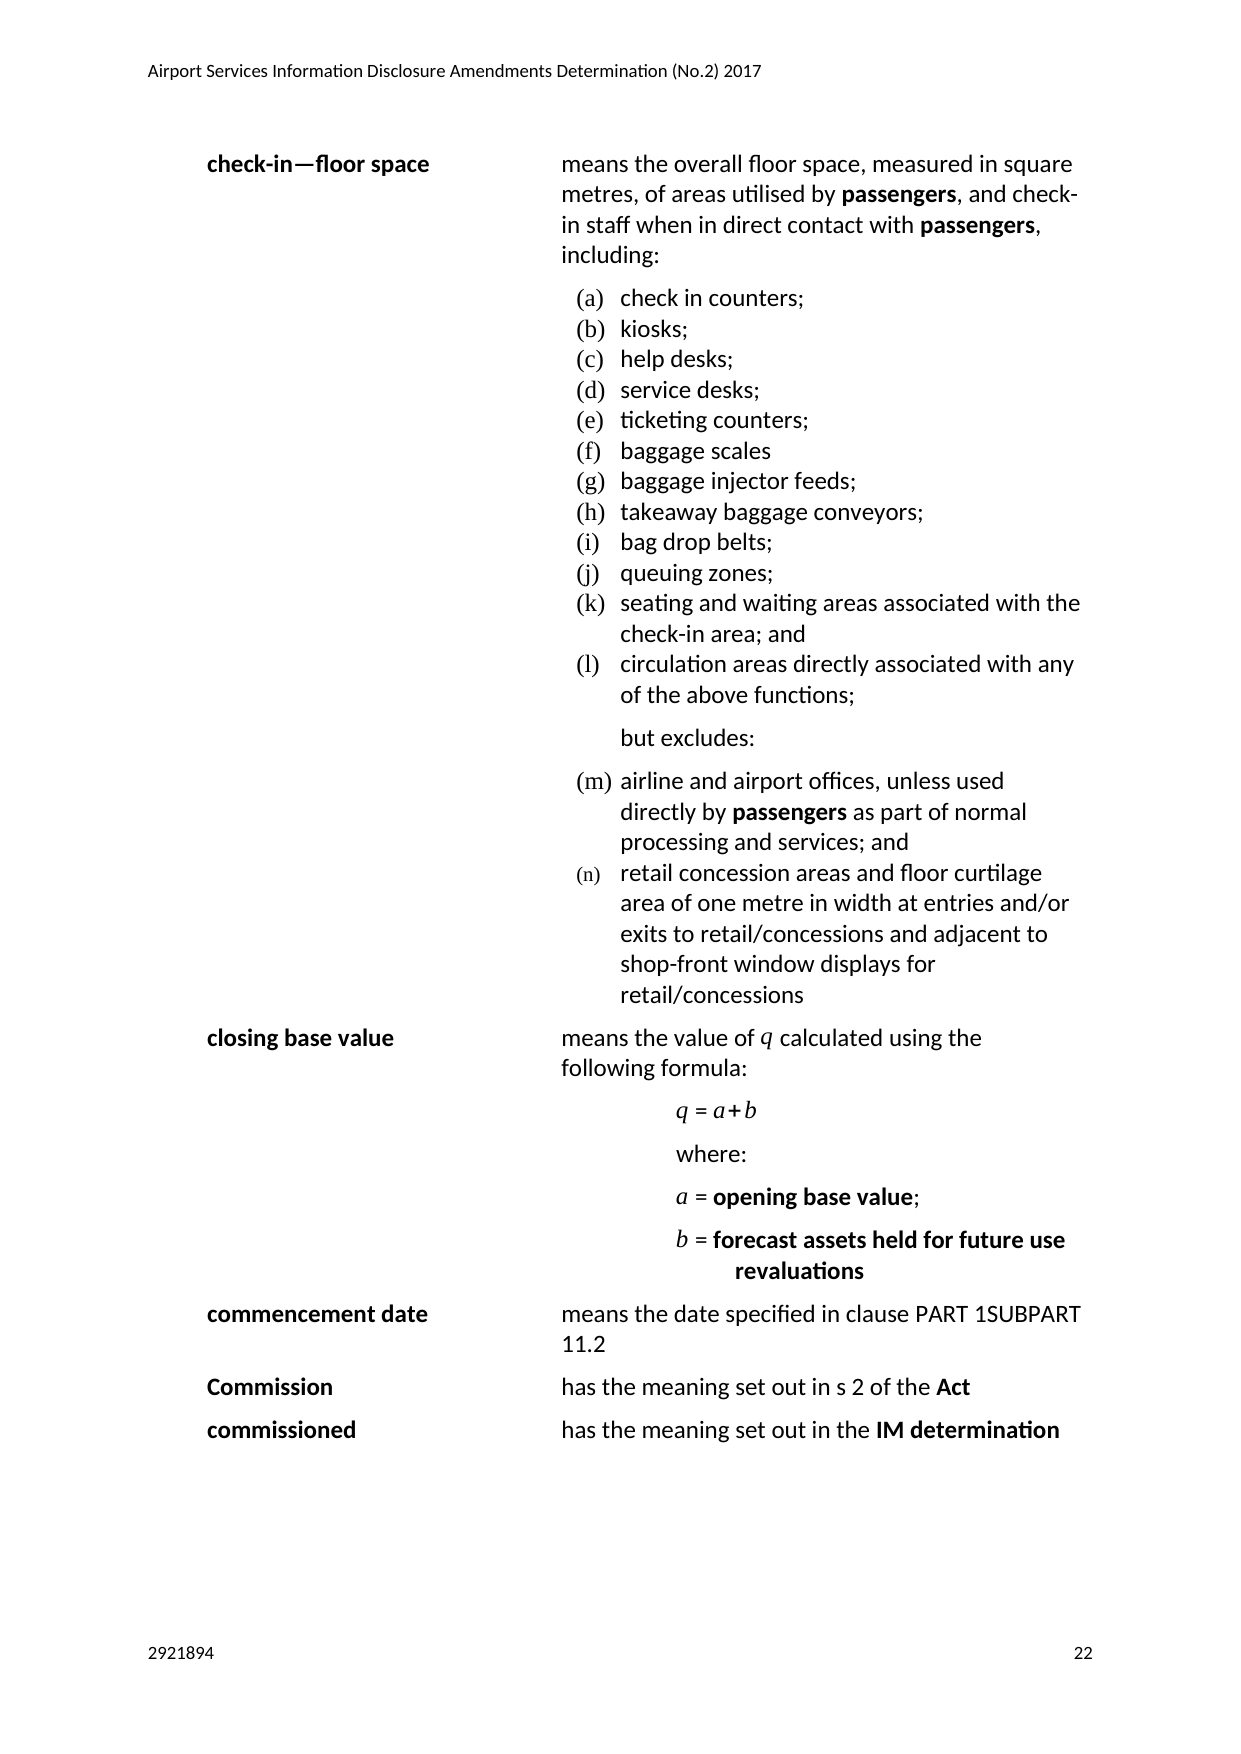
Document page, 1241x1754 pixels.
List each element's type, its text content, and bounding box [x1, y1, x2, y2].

table_cell closing base value [193, 1022, 546, 1298]
table_cell means the date specified in clause 1.2 [546, 1298, 1093, 1371]
table_cell has the meaning set out in s 2 of the Act [546, 1371, 1093, 1414]
table_cell means the overall floor space, measured in square metres, of areas utilised by passengers, and check-in staff when in direct contact with passengers, including: check in counters; kiosks; help desks; service desks; ticketing counters; baggage scales baggage injector feeds; takeaway baggage conveyors; bag drop belts; queuing zones; seating and waiting areas associated with the check-in area; and circulation areas directly associated with any of the above functions; but excludes: airline and airport offices, unless used directly by passengers as part of normal processing and services; and retail concession areas and floor curtilage area of one metre in width at entries and/or exits to retail/concessions and adjacent to shop-front window displays for retail/concessions [546, 148, 1093, 1022]
table_cell has the meaning set out in the IM determination [546, 1415, 1093, 1457]
table_cell commencement date [193, 1298, 546, 1371]
table_cell Commission [193, 1371, 546, 1414]
table_cell means the value of calculated using the following formula: = where: = opening base value; = forecast assets held for future use revaluations [546, 1022, 1093, 1298]
table_cell commissioned [193, 1415, 546, 1457]
table_cell check-in—floor space [193, 148, 546, 1022]
